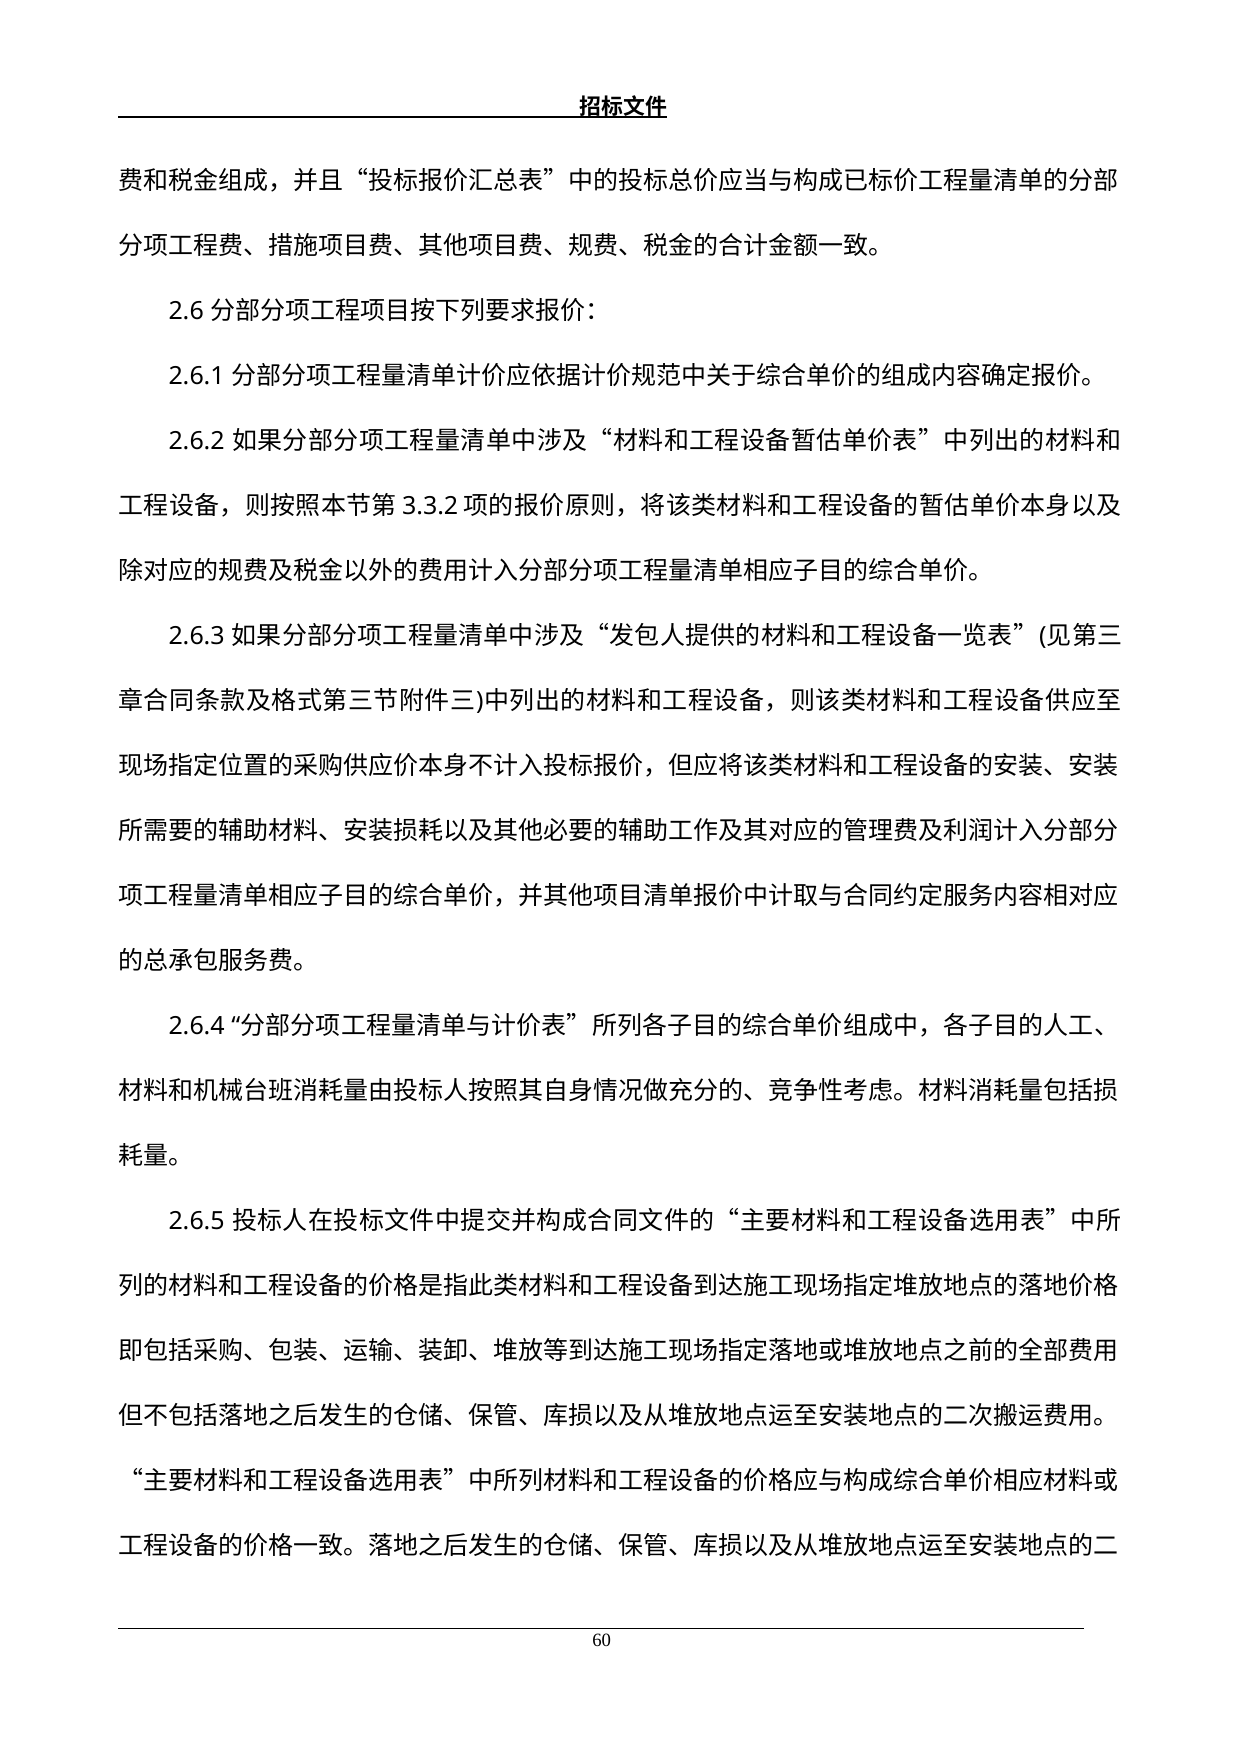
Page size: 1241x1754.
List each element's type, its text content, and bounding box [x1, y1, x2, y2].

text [118, 146, 1122, 276]
text 2.6 分部分项工程项目按下列要求报价： [118, 276, 1122, 341]
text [118, 1186, 1122, 1576]
text 2.6.1 分部分项工程量清单计价应依据计价规范中关于综合单价的组成内容确定报价。 [118, 341, 1122, 406]
text 2.6.2 如果分部分项工程量清单中涉及“材料和工程设备暂估单价表”中列出的材料和工程设备，则按照本节第3.3.2项的报价原则，将该类材料和工程设备的暂估单价本身以及除对应的规费及税金以外的费用计入分部分项工程量清单相应子目的综合单价。 [118, 406, 1122, 601]
text 2.6.3 如果分部分项工程量清单中涉及“发包人提供的材料和工程设备一览表”(见第三章合同条款及格式第三节附件三)中列出的材料和工程设备，则该类材料和工程设备供应至现场指定位置的采购供应价本身不计入投标报价，但应将该类材料和工程设备的安装、安装所需要的辅助材料、安装损耗以及其他必要的辅助工作及其对应的管理费及利润计入分部分项工程量清单相应子目的综合单价，并其他项目清单报价中计取与合同约定服务内容相对应的总承包服务费。 [118, 601, 1122, 991]
text 2.6.4 “分部分项工程量清单与计价表”所列各子目的综合单价组成中，各子目的人工、材料和机械台班消耗量由投标人按照其自身情况做充分的、竞争性考虑。材料消耗量包括损耗量。 [118, 991, 1122, 1186]
